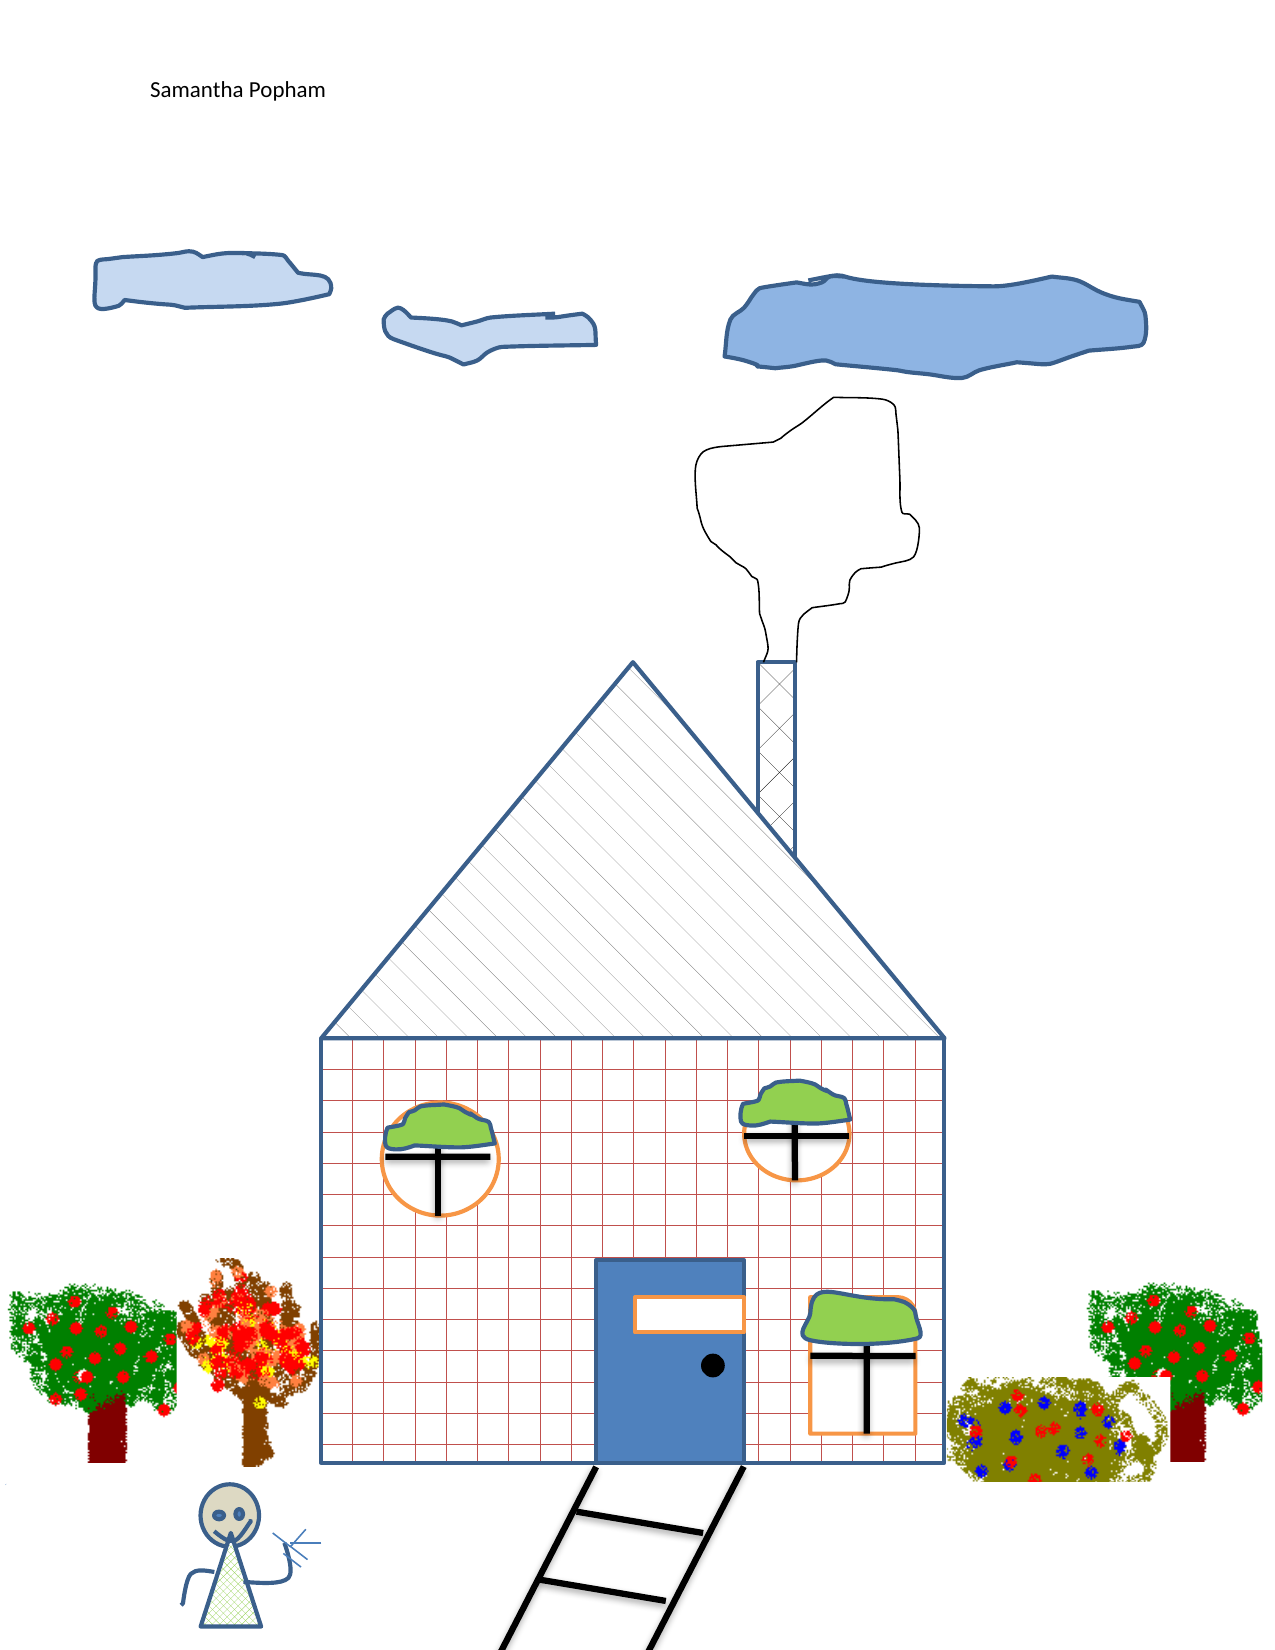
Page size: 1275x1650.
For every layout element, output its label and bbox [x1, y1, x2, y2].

picture [5, 1254, 319, 1464]
picture [945, 1253, 1263, 1480]
